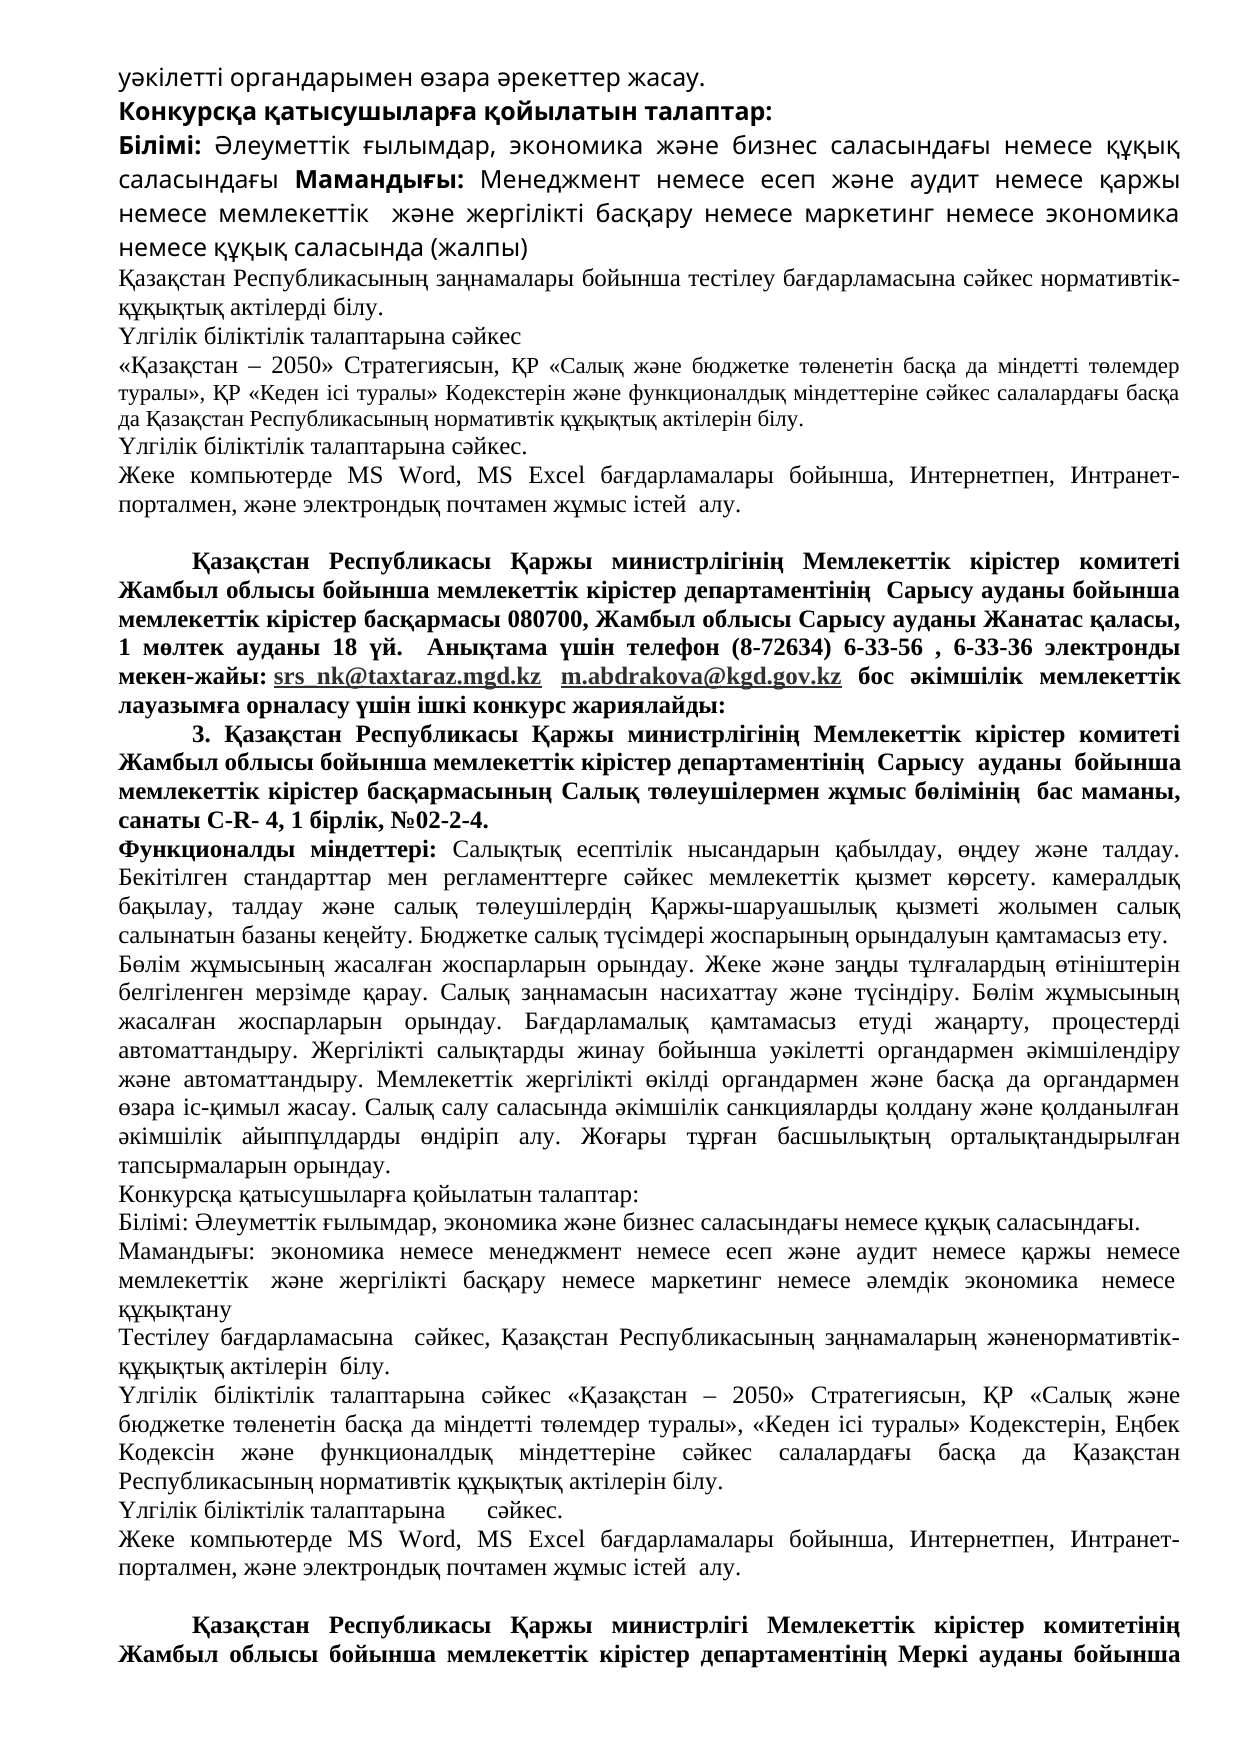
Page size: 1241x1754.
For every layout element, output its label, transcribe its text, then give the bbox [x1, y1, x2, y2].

text Үлгілік біліктілік талаптарына сәйкес. [118, 431, 1181, 460]
text Үлгілік біліктілік талаптарына сәйкес [118, 321, 1181, 350]
text 3. Қазақстан Республикасы Қаржы министрлігінің Мемлекеттік кірістер комитеті Жамбыл облысы бойынша мемлекеттік кірістер департаментінің Сарысу ауданы бойынша мемлекеттік кірістер басқармасының Салық төлеушілермен жұмыс бөлімінің бас маманы, санаты С-R- 4, 1 бірлік, №02-2-4. [118, 719, 1181, 834]
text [118, 59, 1181, 93]
text Конкурсқа қатысушыларға қойылатын талаптар: [118, 93, 1181, 127]
text Қазақстан Республикасының заңнамалары бойынша тестілеу бағдарламасына сәйкес нормативтік-құқықтық актілерді білу. [118, 263, 1181, 321]
text Мамандығы: экономика немесе менеджмент немесе есеп және аудит немесе қаржы немесе мемлекеттік және жергілікті басқару немесе маркетинг немесе әлемдік экономика немесе құқықтану [118, 1236, 1181, 1322]
text Қазақстан Республикасы Қаржы министрлігінің Мемлекеттік кірістер комитеті Жамбыл облысы бойынша мемлекеттік кірістер департаментінің Сарысу ауданы бойынша мемлекеттік кірістер басқармасы 080700, Жамбыл облысы Сарысу ауданы Жанатас қаласы, 1 мөлтек ауданы 18 үй. Анықтама үшін телефон (8-72634) 6-33-56 , 6-33-36 электронды мекен-жайы: srs_nk@taxtaraz.mgd.kz m.abdrakova@kgd.gov.kz бос әкімшілік мемлекеттік лауазымға орналасу үшін ішкі конкурс жариялайды: [118, 546, 1181, 719]
text Конкурсқа қатысушыларға қойылатын талаптар: [118, 1179, 1181, 1207]
text Үлгілік біліктілік талаптарына сәйкес. Жеке компьютерде MS Word, MS Excel бағдарламалары бойынша, Интернетпен, Интранет-порталмен, және электрондық почтамен жұмыс істей алу. [118, 1495, 1181, 1581]
text «Қазақстан – 2050» Стратегиясын, ҚР «Салық және бюджетке төленетін басқа да міндетті төлемдер туралы», ҚР «Кеден ісі туралы» Кодекстерін және функционалдық міндеттеріне сәйкес салалардағы басқа да Қазақстан Республикасының нормативтік құқықтық актілерін білу. [118, 350, 1181, 431]
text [118, 1610, 1181, 1667]
text Тестілеу бағдарламасына сәйкес, Қазақстан Республикасының заңнамаларың жәненормативтік-құқықтық актілерін білу. Үлгілік біліктілік талаптарына сәйкес «Қазақстан – 2050» Стратегиясын, ҚР «Салық және бюджетке төленетін басқа да міндетті төлемдер туралы», «Кеден ісі туралы» Кодекстерін, Еңбек Кодексін және функционалдық міндеттеріне сәйкес салалардағы басқа да Қазақстан Республикасының нормативтік құқықтық актілерін білу. [118, 1322, 1181, 1495]
text Жеке компьютерде MS Word, MS Excel бағдарламалары бойынша, Интернетпен, Интранет-порталмен, және электрондық почтамен жұмыс істей алу. [118, 460, 1181, 517]
text Білімі: Әлеуметтік ғылымдар, экономика және бизнес саласындағы немесе құқық саласындағы. [118, 1207, 1181, 1236]
text Бөлім жұмысының жасалған жоспарларын орындау. Жеке және заңды тұлғалардың өтініштерін белгіленген мерзімде қарау. Салық заңнамасын насихаттау және түсіндіру. Бөлім жұмысының жасалған жоспарларын орындау. Бағдарламалық қамтамасыз етуді жаңарту, процестерді автоматтандыру. Жергілікті салықтарды жинау бойынша уәкілетті органдармен әкімшілендіру және автоматтандыру. Мемлекеттік жергілікті өкілді органдармен және басқа да органдармен өзара іс-қимыл жасау. Салық салу саласында әкімшілік санкцияларды қолдану және қолданылған әкімшілік айыппұлдарды өндіріп алу. Жоғары тұрған басшылықтың орталықтандырылған тапсырмаларын орындау. [118, 949, 1181, 1179]
text Функционалды міндеттері: Салықтық есептілік нысандарын қабылдау, өңдеу және талдау. Бекітілген стандарттар мен регламенттерге сәйкес мемлекеттік қызмет көрсету. камералдық бақылау, талдау және салық төлеушілердің Қаржы-шаруашылық қызметі жолымен салық салынатын базаны кеңейту. Бюджетке салық түсімдері жоспарының орындалуын қамтамасыз ету. [118, 834, 1181, 949]
text Білімі: Әлеуметтік ғылымдар, экономика және бизнес саласындағы немесе құқық саласындағы Мамандығы: Менеджмент немесе есеп және аудит немесе қаржы немесе мемлекеттік және жергілікті басқару немесе маркетинг немесе экономика немесе құқық саласында (жалпы) [118, 127, 1181, 263]
